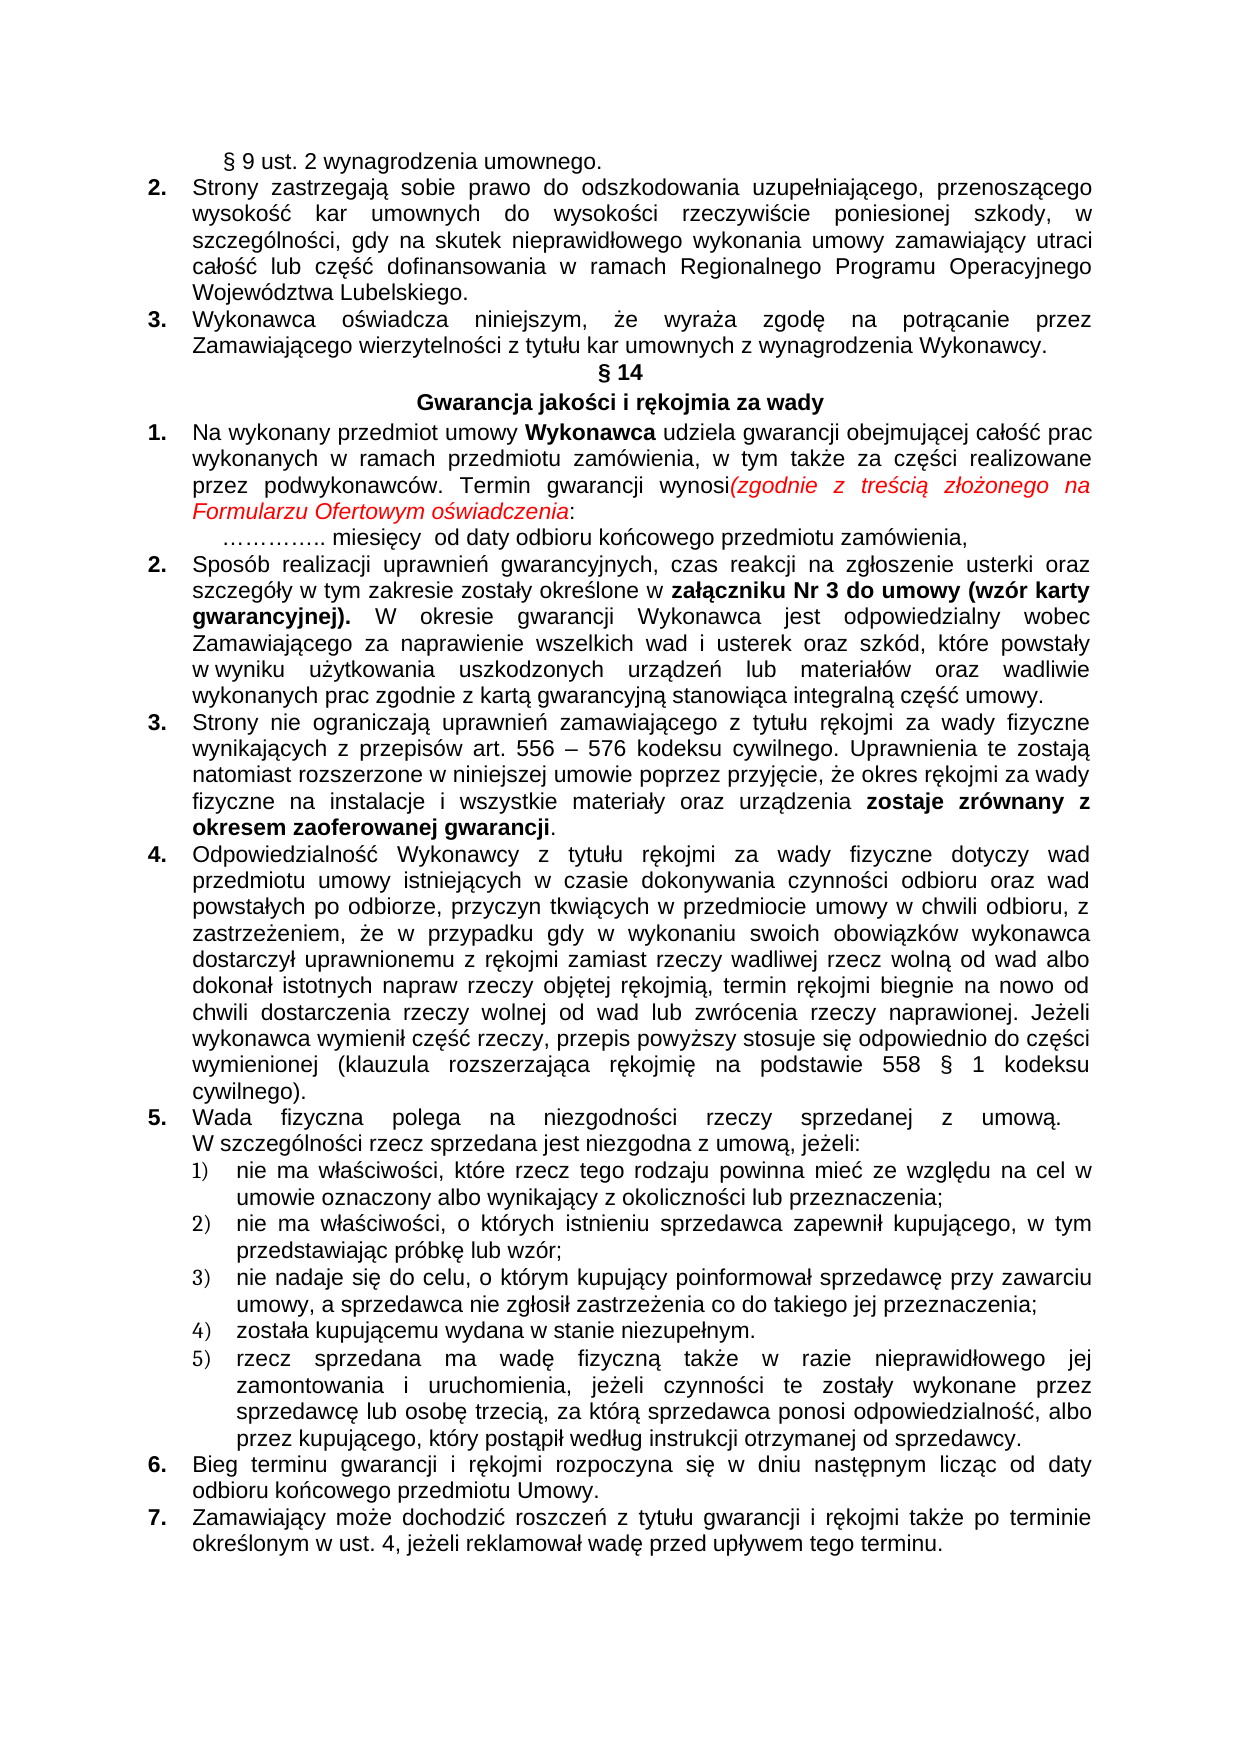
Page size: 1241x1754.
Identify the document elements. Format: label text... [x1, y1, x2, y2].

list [185, 148, 1093, 174]
text § 14 [148, 358, 1093, 385]
list Odpowiedzialność Wykonawcy z tytułu rękojmi za wady fizyczne dotyczy wad przedmiotu umowy istniejących w czasie dokonywania czynności odbioru oraz wad powstałych po odbiorze, przyczyn tkwiących w przedmiocie umowy w chwili odbioru, z zastrzeżeniem, że w przypadku gdy w wykonaniu swoich obowiązków wykonawca dostarczył uprawnionemu z rękojmi zamiast rzeczy wadliwej rzecz wolną od wad albo dokonał istotnych napraw rzeczy objętej rękojmią, termin rękojmi biegnie na nowo od chwili dostarczenia rzeczy wolnej od wad lub zwrócenia rzeczy naprawionej. Jeżeli wykonawca wymienił część rzeczy, przepis powyższy stosuje się odpowiednio do części wymienionej (klauzula rozszerzająca rękojmię na podstawie 558 § 1 kodeksu cywilnego). [148, 841, 1091, 1104]
list Bieg terminu gwarancji i rękojmi rozpoczyna się w dniu następnym licząc od daty odbioru końcowego przedmiotu Umowy. [148, 1451, 1093, 1503]
list nie ma właściwości, które rzecz tego rodzaju powinna mieć ze względu na cel w umowie oznaczony albo wynikający z okoliczności lub przeznaczenia; [192, 1157, 1093, 1210]
list Strony nie ograniczają uprawnień zamawiającego z tytułu rękojmi za wady fizyczne wynikających z przepisów art. 556 – 576 kodeksu cywilnego. Uprawnienia te zostają natomiast rozszerzone w niniejszej umowie poprzez przyjęcie, że okres rękojmi za wady fizyczne na instalacje i wszystkie materiały oraz urządzenia zostaje zrównany z okresem zaoferowanej gwarancji. [148, 709, 1091, 841]
list Zamawiający może dochodzić roszczeń z tytułu gwarancji i rękojmi także po terminie określonym w ust. 4, jeżeli reklamował wadę przed upływem tego terminu. [148, 1503, 1093, 1556]
text ………….. miesięcy od daty odbioru końcowego przedmiotu zamówienia, [148, 524, 1093, 551]
list nie nadaje się do celu, o którym kupujący poinformował sprzedawcę przy zawarciu umowy, a sprzedawca nie zgłosił zastrzeżenia co do takiego jej przeznaczenia; [192, 1264, 1093, 1317]
list Wykonawca oświadcza niniejszym, że wyraża zgodę na potrącanie przez Zamawiającego wierzytelności z tytułu kar umownych z wynagrodzenia Wykonawcy. [148, 306, 1093, 358]
list została kupującemu wydana w stanie niezupełnym. [192, 1317, 1093, 1344]
list rzecz sprzedana ma wadę fizyczną także w razie nieprawidłowego jej zamontowania i uruchomienia, jeżeli czynności te zostały wykonane przez sprzedawcę lub osobę trzecią, za którą sprzedawca ponosi odpowiedzialność, albo przez kupującego, który postąpił według instrukcji otrzymanej od sprzedawcy. [192, 1344, 1093, 1451]
list Sposób realizacji uprawnień gwarancyjnych, czas reakcji na zgłoszenie usterki oraz szczegóły w tym zakresie zostały określone w załączniku Nr 3 do umowy (wzór karty gwarancyjnej). W okresie gwarancji Wykonawca jest odpowiedzialny wobec Zamawiającego za naprawienie wszelkich wad i usterek oraz szkód, które powstały w wyniku użytkowania uszkodzonych urządzeń lub materiałów oraz wadliwie wykonanych prac zgodnie z kartą gwarancyjną stanowiąca integralną część umowy. [148, 551, 1091, 709]
list Na wykonany przedmiot umowy Wykonawca udziela gwarancji obejmującej całość prac wykonanych w ramach przedmiotu zamówienia, w tym także za części realizowane przez podwykonawców. Termin gwarancji wynosi(zgodnie z treścią złożonego na Formularzu Ofertowym oświadczenia: [148, 419, 1093, 524]
text Gwarancja jakości i rękojmia za wady [148, 389, 1093, 415]
list nie ma właściwości, o których istnieniu sprzedawca zapewnił kupującego, w tym przedstawiając próbkę lub wzór; [192, 1210, 1093, 1264]
list Wada fizyczna polega na niezgodności rzeczy sprzedanej z umową. W szczególności rzecz sprzedana jest niezgodna z umową, jeżeli: [148, 1104, 1091, 1157]
list Strony zastrzegają sobie prawo do odszkodowania uzupełniającego, przenoszącego wysokość kar umownych do wysokości rzeczywiście poniesionej szkody, w szczególności, gdy na skutek nieprawidłowego wykonania umowy zamawiający utraci całość lub część dofinansowania w ramach Regionalnego Programu Operacyjnego Województwa Lubelskiego. [148, 174, 1093, 306]
